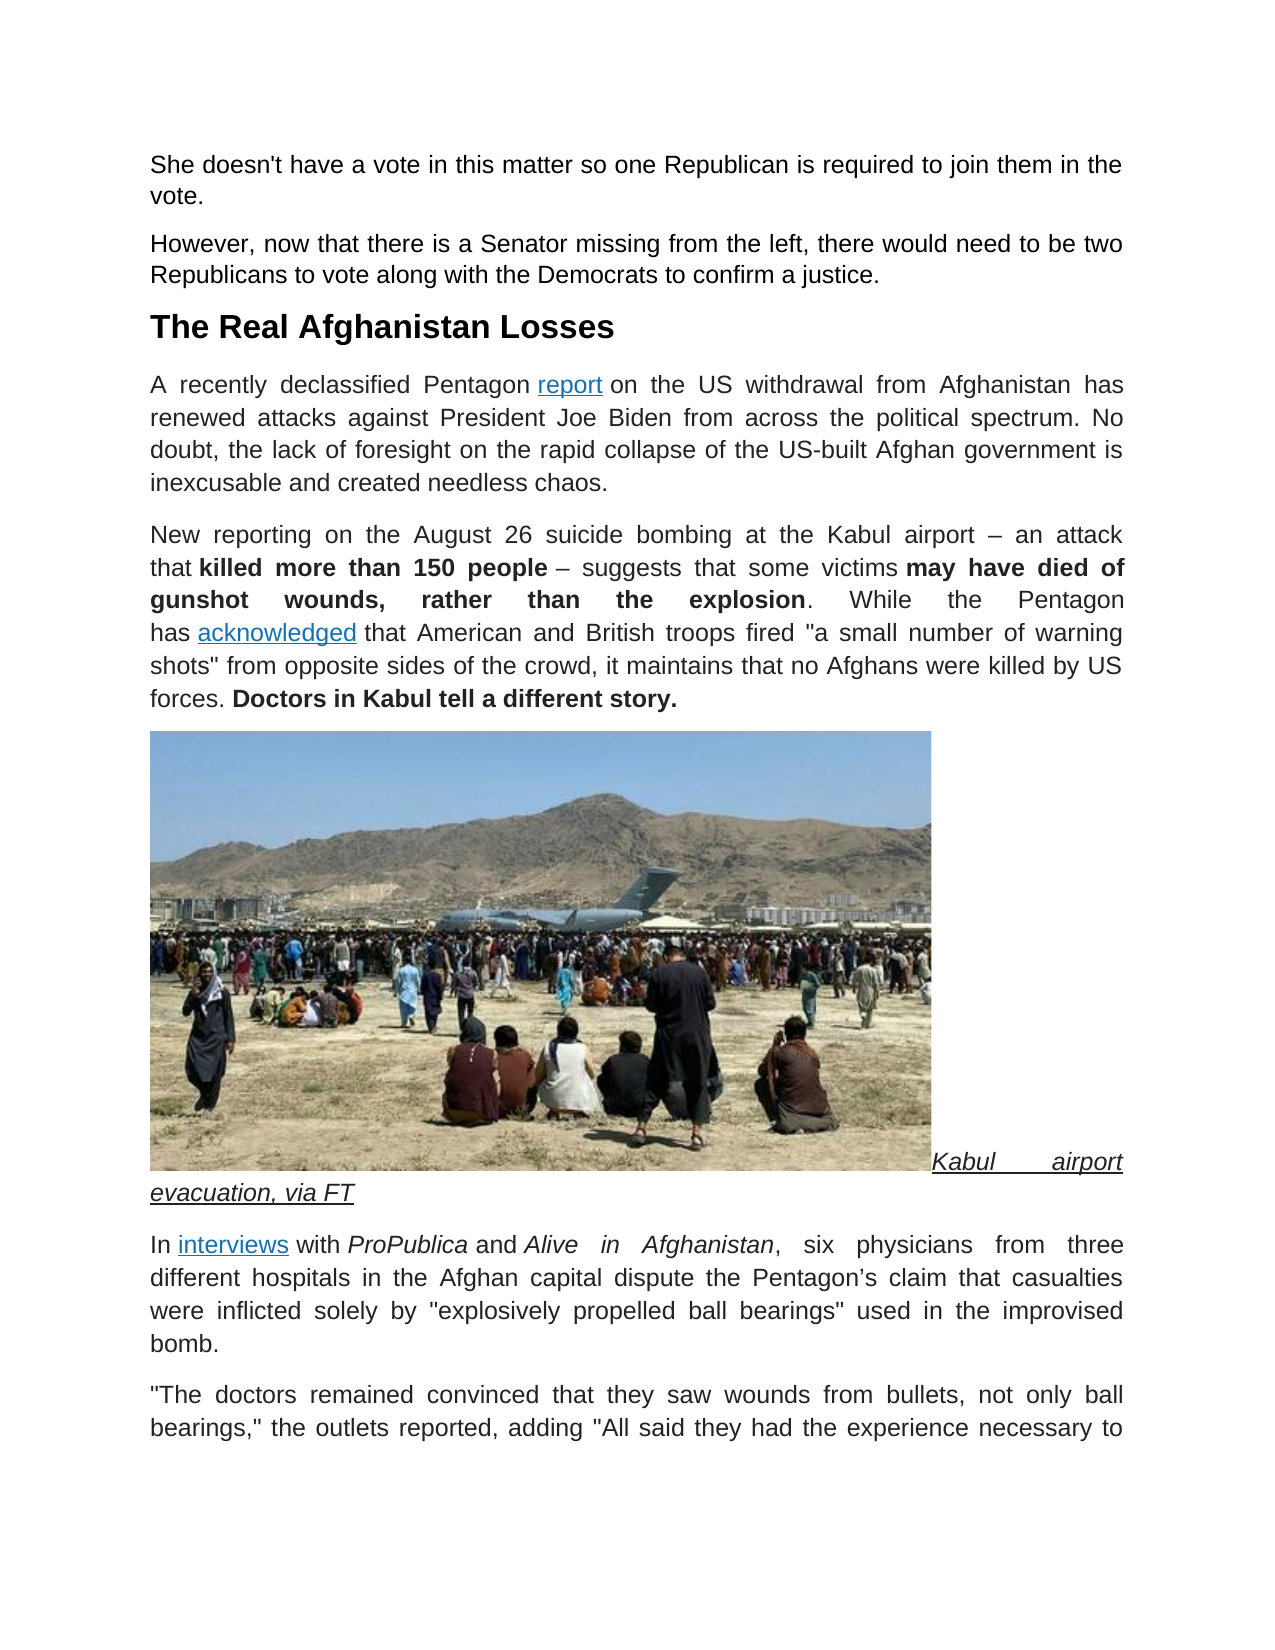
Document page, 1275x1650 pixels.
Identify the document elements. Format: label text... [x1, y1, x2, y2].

picture [150, 731, 932, 1171]
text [150, 1376, 1125, 1442]
text The Real Afghanistan Losses [150, 307, 1125, 346]
text A recently declassified Pentagon report on the US withdrawal from Afghanistan has renewed attacks against President Joe Biden from across the political spectrum. No doubt, the lack of foresight on the rapid collapse of the US-built Afghan government is inexcusable and created needless chaos. [150, 366, 1125, 497]
text New reporting on the August 26 suicide bombing at the Kabul airport – an attack that killed more than 150 people – suggests that some victims may have died of gunshot wounds, rather than the explosion. While the Pentagon has acknowledged that American and British troops fired "a small number of warning shots" from opposite sides of the crowd, it maintains that no Afghans were killed by US forces. Doctors in Kabul tell a different story. [150, 516, 1125, 712]
text However, now that there is a Senator missing from the left, there would need to be two Republicans to vote along with the Democrats to confirm a justice. [150, 229, 1125, 288]
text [150, 150, 1125, 210]
text In interviews with ProPublica and Alive in Afghanistan, six physicians from three different hospitals in the Afghan capital dispute the Pentagon’s claim that casualties were inflicted solely by "explosively propelled ball bearings" used in the improvised bomb. [150, 1226, 1125, 1357]
